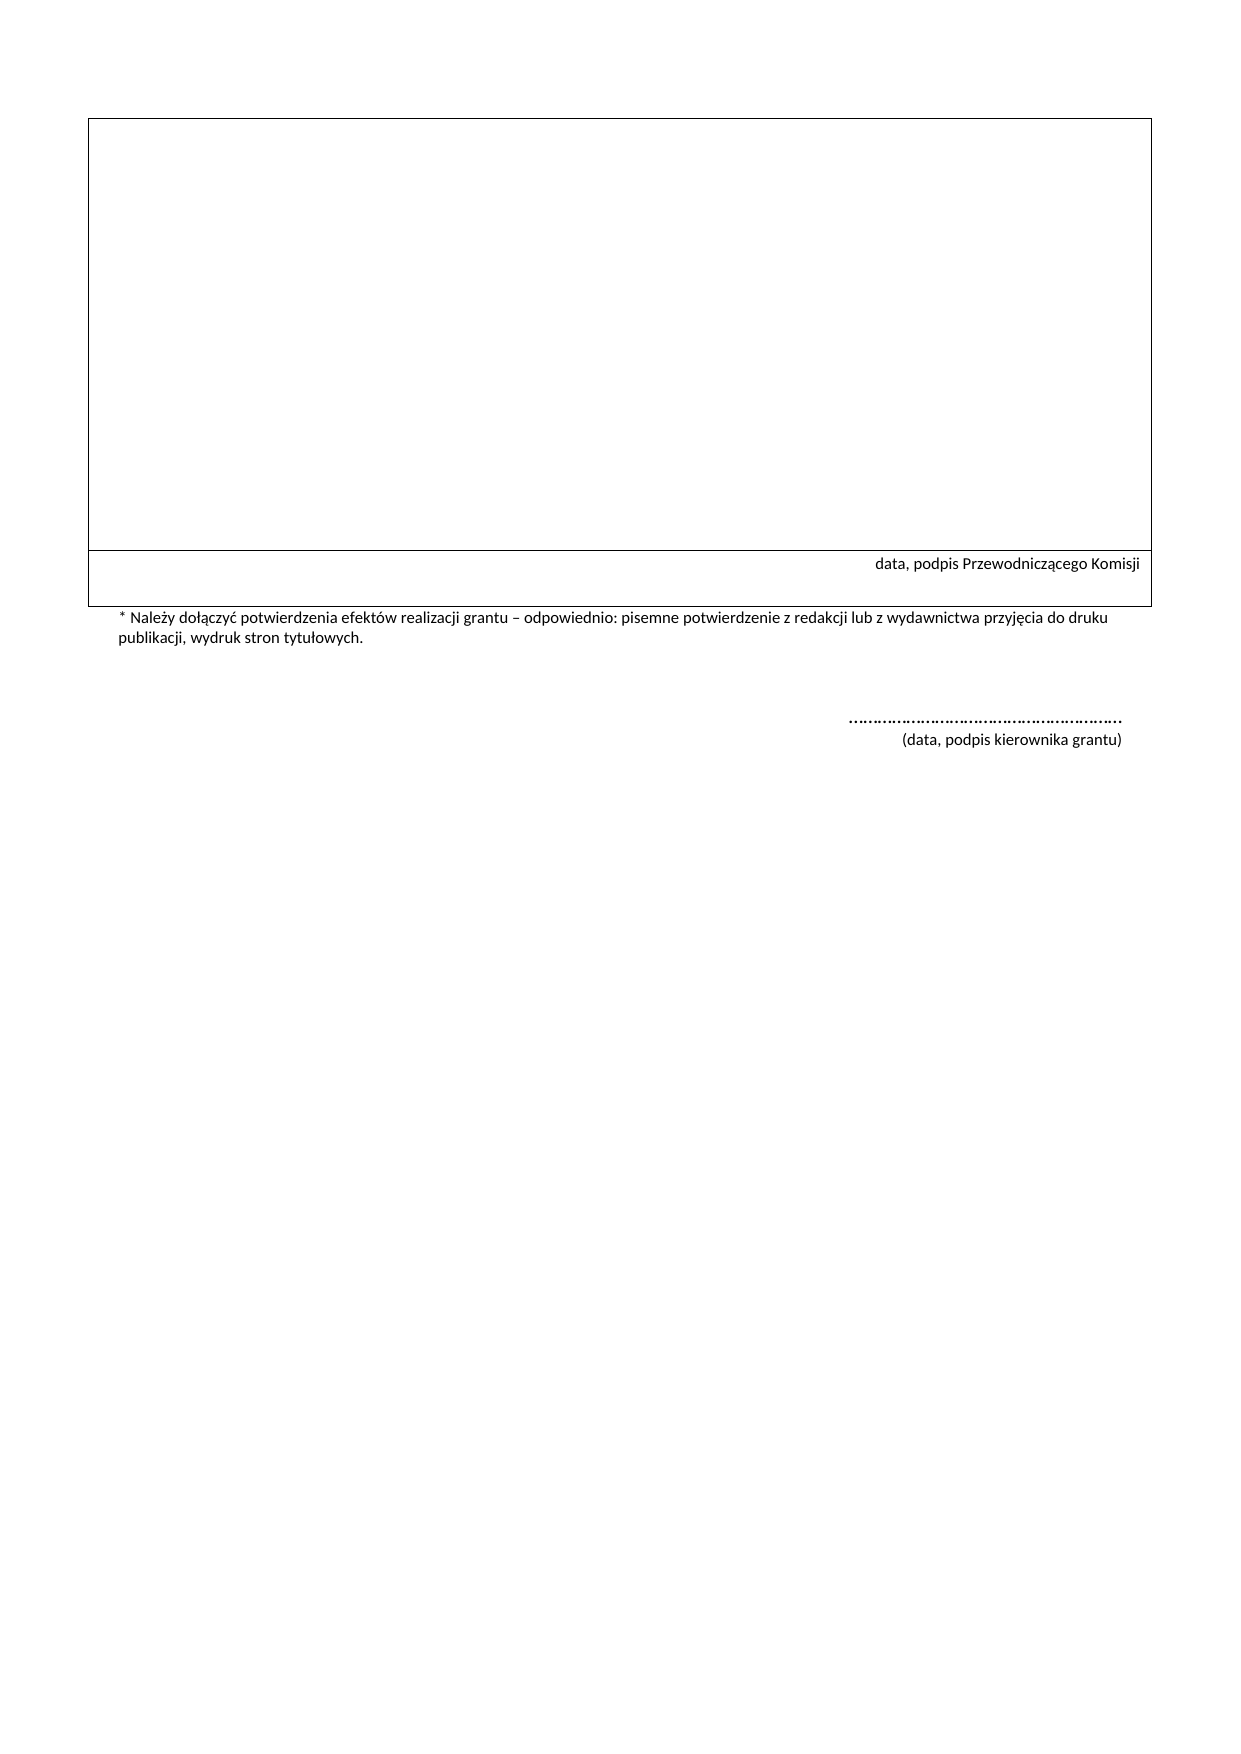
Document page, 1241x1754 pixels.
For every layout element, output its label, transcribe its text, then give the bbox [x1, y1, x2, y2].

table_cell data, podpis Przewodniczącego Komisji [89, 551, 1151, 606]
text (data, podpis kierownika grantu) [782, 729, 1122, 749]
table_cell [89, 119, 1151, 550]
text * Należy dołączyć potwierdzenia efektów realizacji grantu – odpowiednio: pisemne potwierdzenie z redakcji lub z wydawnictwa przyjęcia do druku publikacji, wydruk stron tytułowych. [118, 607, 1122, 648]
text ………………………………………………… [118, 704, 1122, 729]
